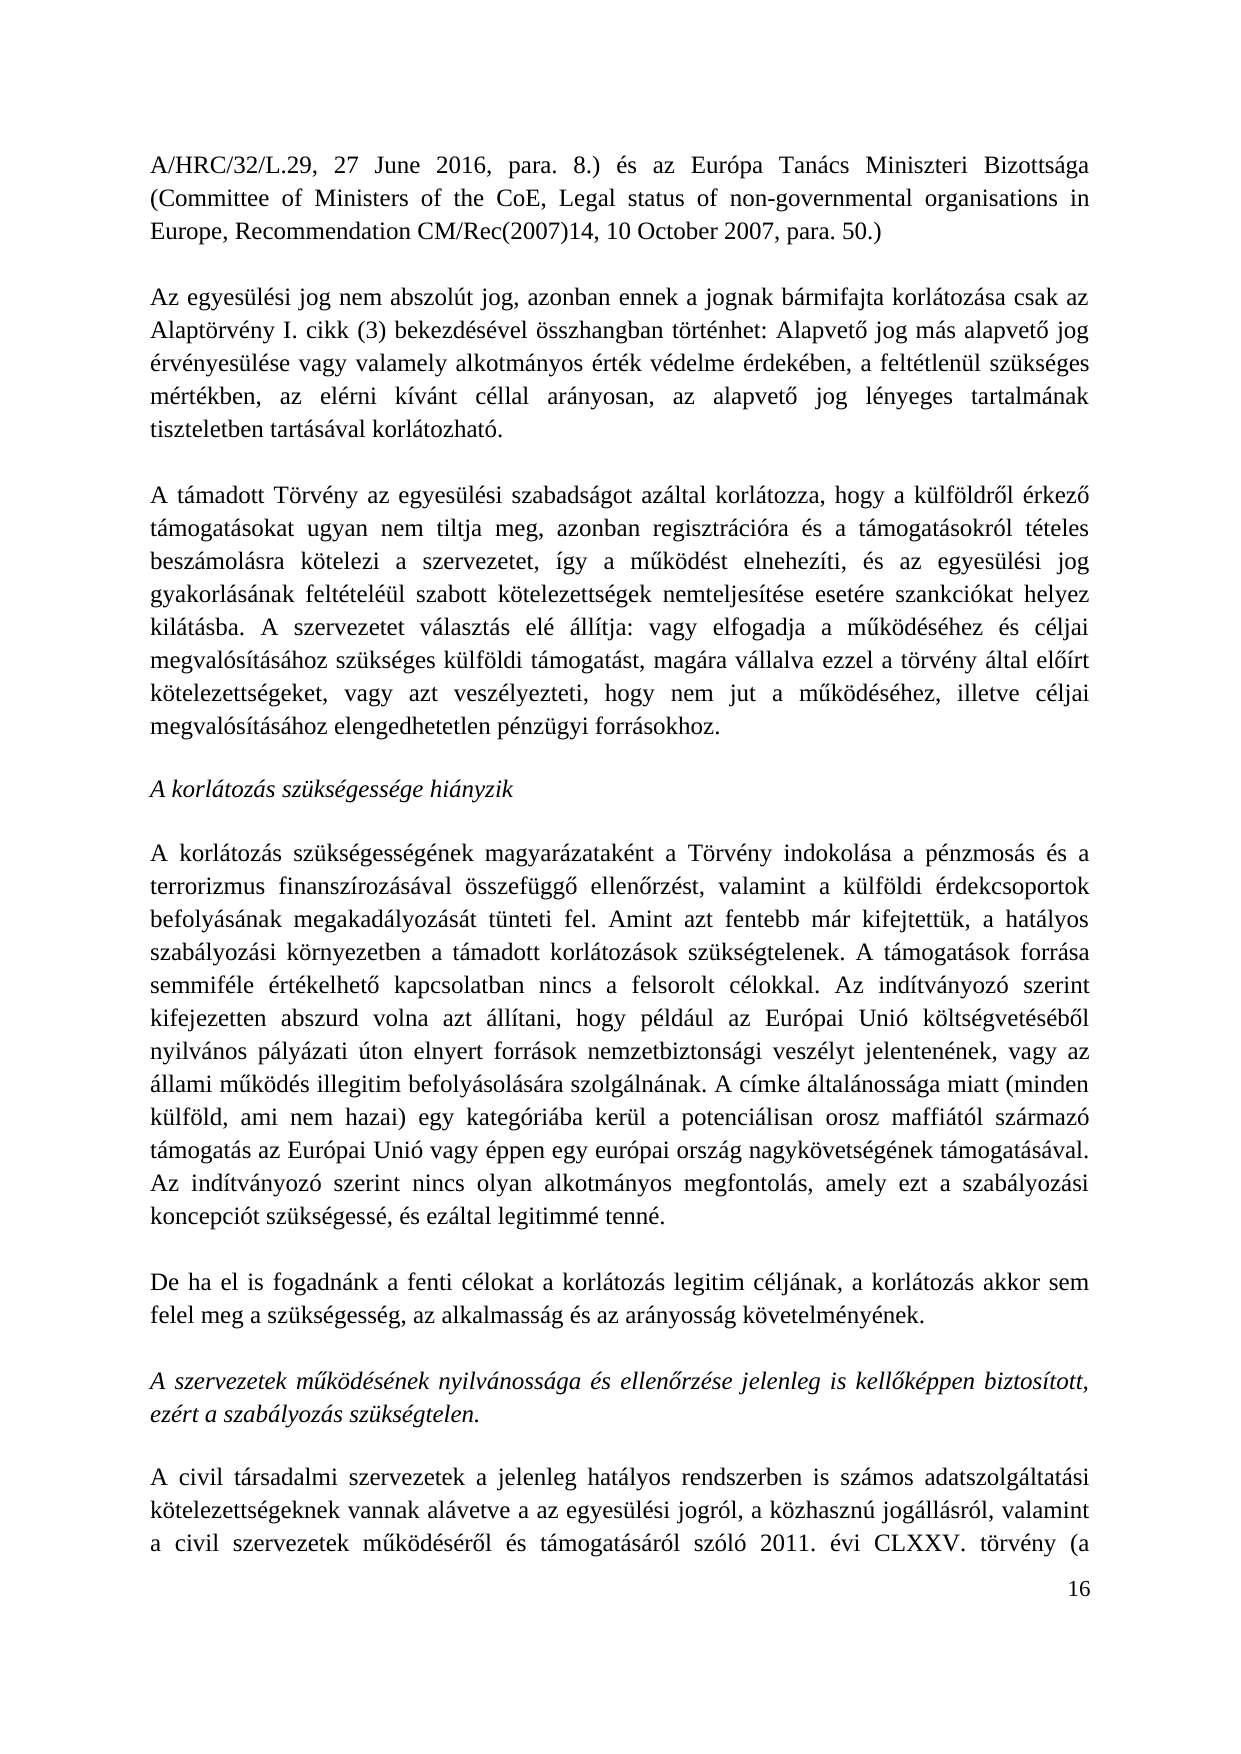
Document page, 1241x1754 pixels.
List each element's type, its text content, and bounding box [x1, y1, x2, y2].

text A korlátozás szükségessége hiányzik [150, 774, 1090, 803]
text De ha el is fogadnánk a fenti célokat a korlátozás legitim céljának, a korlátozás akkor sem felel meg a szükségesség, az alkalmasság és az arányosság követelményének. [150, 1267, 1090, 1329]
text A támadott Törvény az egyesülési szabadságot azáltal korlátozza, hogy a külföldről érkező támogatásokat ugyan nem tiltja meg, azonban regisztrációra és a támogatásokról tételes beszámolásra kötelezi a szervezetet, így a működést elnehezíti, és az egyesülési jog gyakorlásának feltételéül szabott kötelezettségek nemteljesítése esetére szankciókat helyez kilátásba. A szervezetet választás elé állítja: vagy elfogadja a működéséhez és céljai megvalósításához szükséges külföldi támogatást, magára vállalva ezzel a törvény által előírt kötelezettségeket, vagy azt veszélyezteti, hogy nem jut a működéséhez, illetve céljai megvalósításához elengedhetetlen pénzügyi forrásokhoz. [150, 480, 1090, 740]
text A korlátozás szükségességének magyarázataként a Törvény indokolása a pénzmosás és a terrorizmus finanszírozásával összefüggő ellenőrzést, valamint a külföldi érdekcsoportok befolyásának megakadályozását tünteti fel. Amint azt fentebb már kifejtettük, a hatályos szabályozási környezetben a támadott korlátozások szükségtelenek. A támogatások forrása semmiféle értékelhető kapcsolatban nincs a felsorolt célokkal. Az indítványozó szerint kifejezetten abszurd volna azt állítani, hogy például az Európai Unió költségvetéséből nyilvános pályázati úton elnyert források nemzetbiztonsági veszélyt jelentenének, vagy az állami működés illegitim befolyásolására szolgálnának. A címke általánossága miatt (minden külföld, ami nem hazai) egy kategóriába kerül a potenciálisan orosz maffiától származó támogatás az Európai Unió vagy éppen egy európai ország nagykövetségének támogatásával. Az indítványozó szerint nincs olyan alkotmányos megfontolás, amely ezt a szabályozási koncepciót szükségessé, és ezáltal legitimmé tenné. [150, 838, 1090, 1230]
text Az egyesülési jog nem abszolút jog, azonban ennek a jognak bármifajta korlátozása csak az Alaptörvény I. cikk (3) bekezdésével összhangban történhet: Alapvető jog más alapvető jog érvényesülése vagy valamely alkotmányos érték védelme érdekében, a feltétlenül szükséges mértékben, az elérni kívánt céllal arányosan, az alapvető jog lényeges tartalmának tiszteletben tartásával korlátozható. [150, 282, 1090, 443]
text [150, 150, 1090, 245]
text A szervezetek működésének nyilvánossága és ellenőrzése jelenleg is kellőképpen biztosított, ezért a szabályozás szükségtelen. [150, 1366, 1090, 1428]
